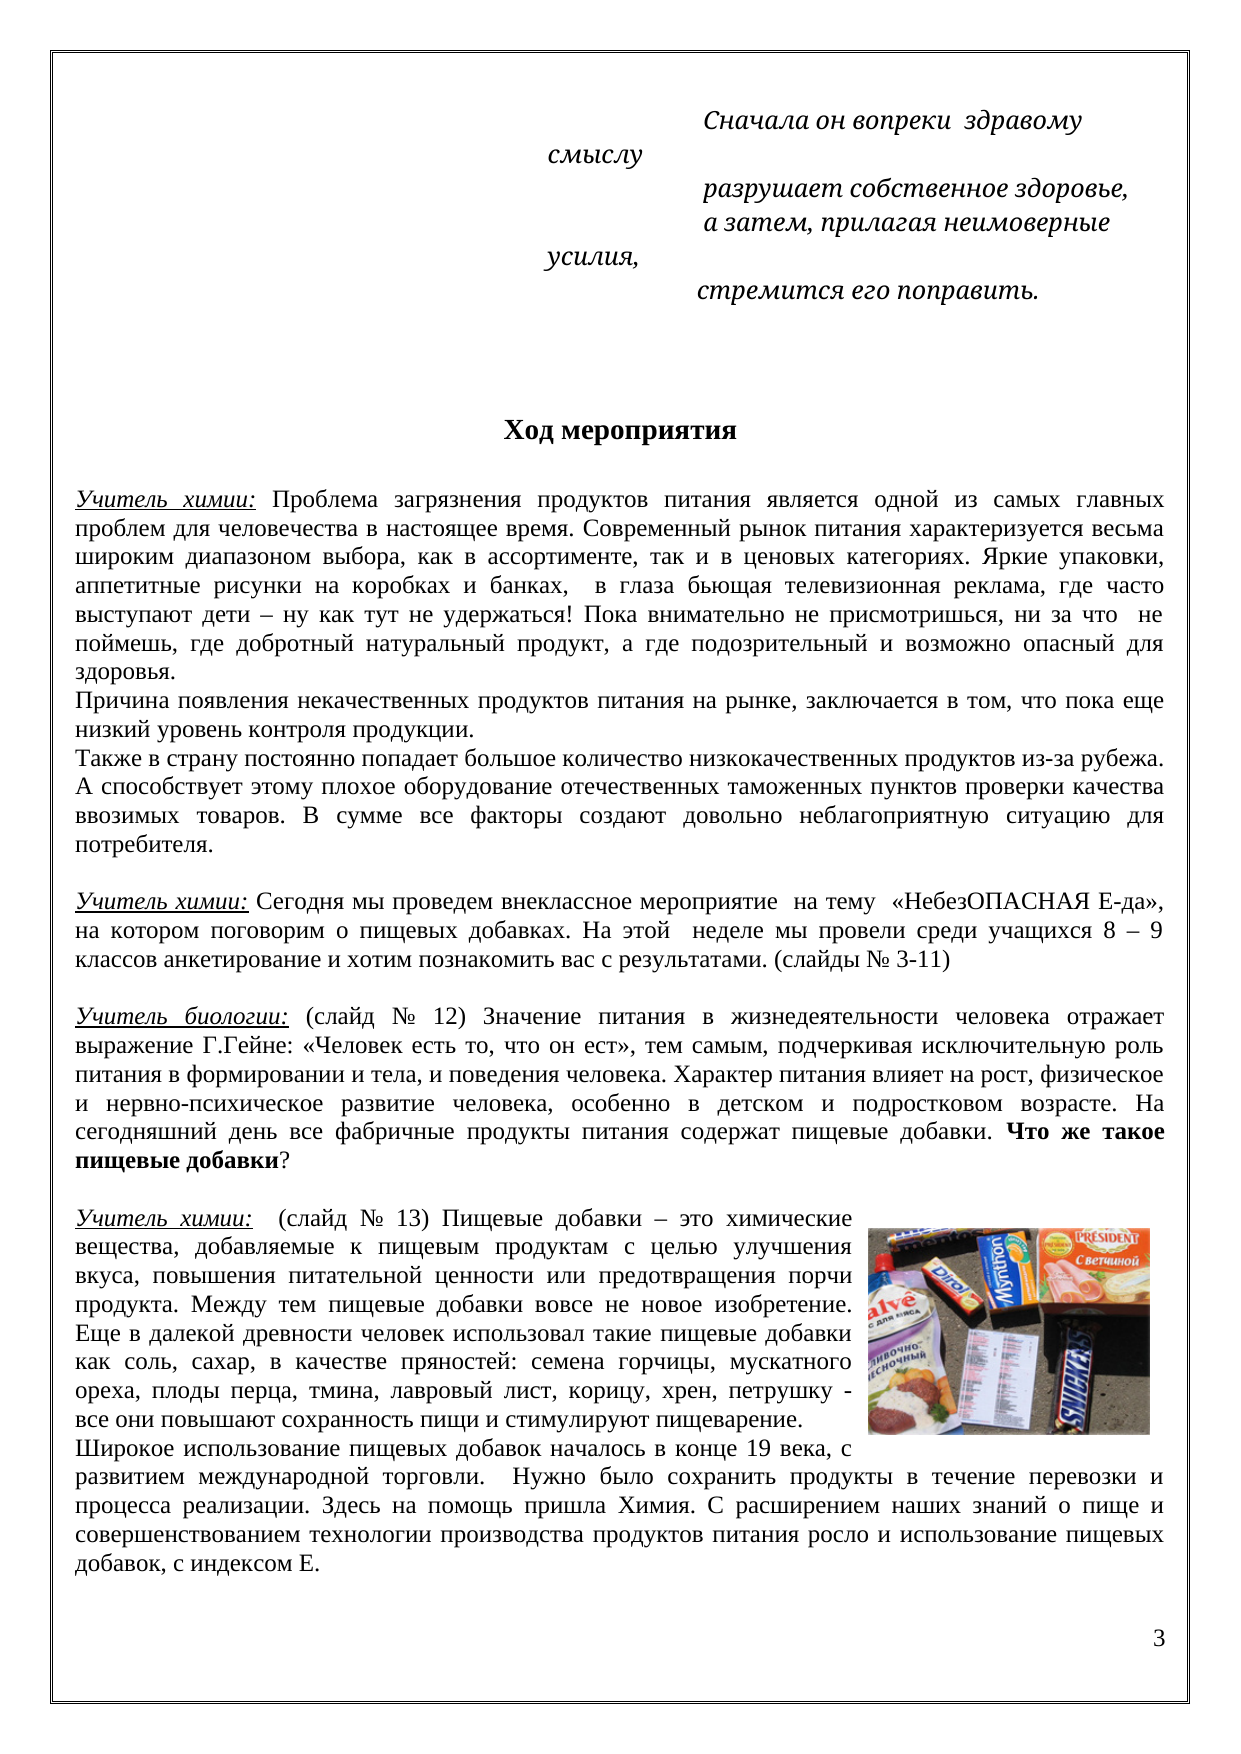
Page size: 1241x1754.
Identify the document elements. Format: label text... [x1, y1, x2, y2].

text Учитель химии: Проблема загрязнения продуктов питания является одной из самых главных проблем для человечества в настоящее время. Современный рынок питания характеризуется весьма широким диапазоном выбора, как в ассортименте, так и в ценовых категориях. Яркие упаковки, аппетитные рисунки на коробках и банках, в глаза бьющая телевизионная реклама, где часто выступают дети – ну как тут не удержаться! Пока внимательно не присмотришься, ни за что не поймешь, где добротный натуральный продукт, а где подозрительный и возможно опасный для здоровья. [75, 484, 1165, 685]
text Учитель химии: (слайд № 13) Пищевые добавки – это химические вещества, добавляемые к пищевым продуктам с целью улучшения вкуса, повышения питательной ценности или предотвращения порчи продукта. Между тем пищевые добавки вовсе не новое изобретение. Еще в далекой древности человек использовал такие пищевые добавки как соль, сахар, в качестве пряностей: семена горчицы, мускатного ореха, плоды перца, тмина, лавровый лист, корицу, хрен, петрушку - все они повышают сохранность пищи и стимулируют пищеварение. [75, 1203, 1165, 1433]
picture [868, 1228, 1150, 1435]
text Широкое использование пищевых добавок началось в конце 19 века, с развитием международной торговли. Нужно было сохранить продукты в течение перевозки и процесса реализации. Здесь на помощь пришла Химия. С расширением наших знаний о пище и совершенствованием технологии производства продуктов питания росло и использование пищевых добавок, с индексом Е. [75, 1433, 1165, 1576]
text Ход мероприятия [75, 412, 1165, 446]
text стремится его поправить. [547, 273, 1165, 307]
text а затем, прилагая неимоверные усилия, [547, 205, 1165, 273]
text Причина появления некачественных продуктов питания на рынке, заключается в том, что пока еще низкий уровень контроля продукции. [75, 685, 1165, 743]
text Сначала он вопреки здравому смыслу [547, 103, 1165, 171]
text Учитель химии: Сегодня мы проведем внеклассное мероприятие на тему «НебезОПАСНАЯ Е-да», на котором поговорим о пищевых добавках. На этой неделе мы провели среди учащихся 8 – 9 классов анкетирование и хотим познакомить вас с результатами. (слайды № 3-11) [75, 886, 1165, 973]
text Учитель биологии: (слайд № 12) Значение питания в жизнедеятельности человека отражает выражение Г.Гейне: «Человек есть то, что он ест», тем самым, подчеркивая исключительную роль питания в формировании и тела, и поведения человека. Характер питания влияет на рост, физическое и нервно-психическое развитие человека, особенно в детском и подростковом возрасте. На сегодняшний день все фабричные продукты питания содержат пищевые добавки. Что же такое пищевые добавки? [75, 1001, 1165, 1174]
text разрушает собственное здоровье, [547, 171, 1165, 205]
text Также в страну постоянно попадает большое количество низкокачественных продуктов из-за рубежа. А способствует этому плохое оборудование отечественных таможенных пунктов проверки качества ввозимых товаров. В сумме все факторы создают довольно неблагоприятную ситуацию для потребителя. [75, 743, 1165, 858]
